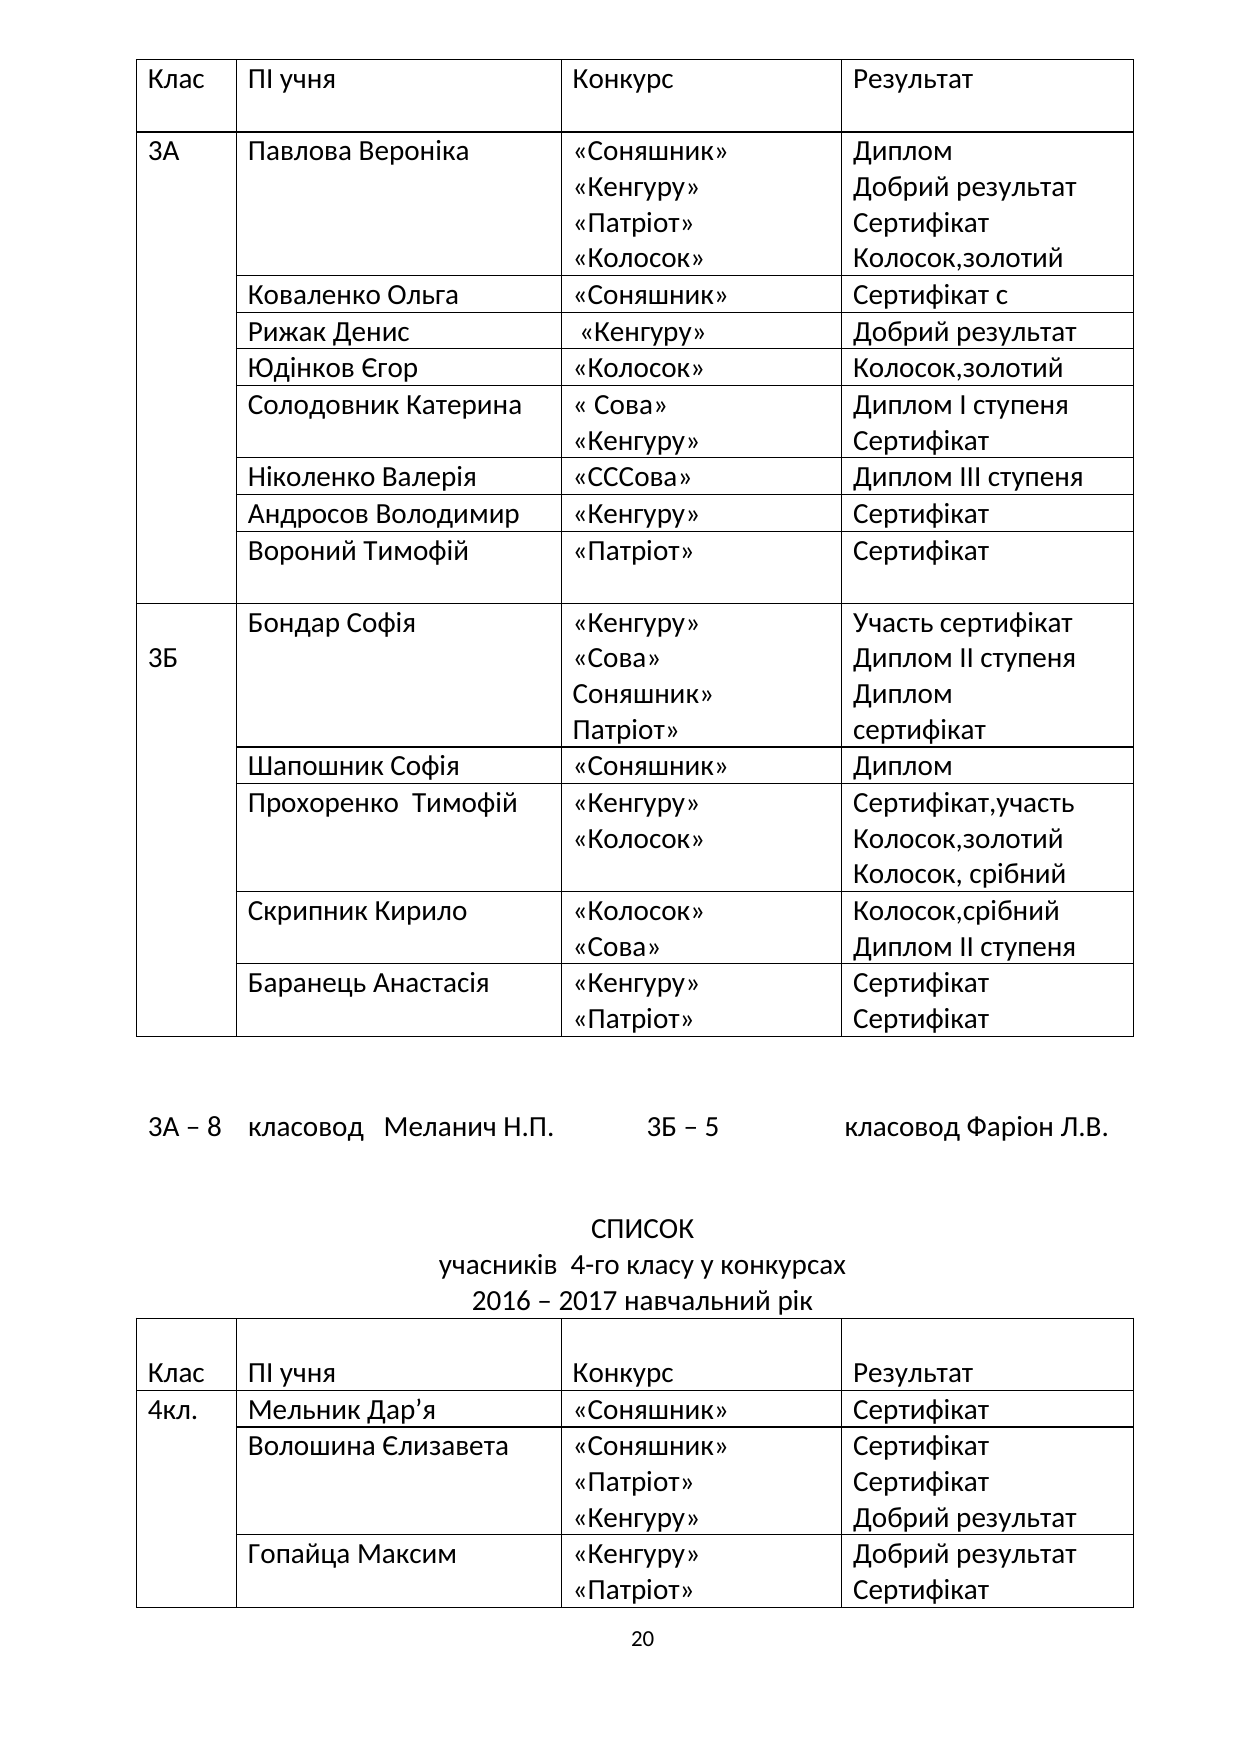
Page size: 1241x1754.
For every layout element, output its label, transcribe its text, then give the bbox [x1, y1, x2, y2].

table_cell «СССова» [562, 458, 841, 494]
table_cell Павлова Вероніка [237, 133, 561, 275]
table_cell Солодовник Катерина [237, 386, 561, 457]
table_cell Прохоренко Тимофій [237, 784, 561, 891]
table_cell «Кенгуру» «Патріот» [562, 964, 841, 1036]
table_cell Вороний Тимофій [237, 532, 561, 603]
text учасників 4-го класу у конкурсах [148, 1246, 1137, 1282]
table_cell «Соняшник» [562, 748, 841, 783]
table_header ПІ учня [237, 60, 561, 131]
table_cell Диплом І ступеня Сертифікат [842, 386, 1133, 457]
table_cell Баранець Анастасія [237, 964, 561, 1036]
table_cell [842, 1535, 1133, 1607]
table_cell «Кенгуру» «Колосок» [562, 784, 841, 891]
table_cell Сертифікат с [842, 276, 1133, 312]
table_cell Шапошник Софія [237, 748, 561, 783]
table_cell «Кенгуру» [562, 495, 841, 531]
table_cell Сертифікат,участь Колосок,золотий Колосок, срібний [842, 784, 1133, 891]
table_cell Волошина Єлизавета [237, 1428, 561, 1534]
table_header ПІ учня [237, 1319, 561, 1390]
table_cell «Соняшник» [562, 1391, 841, 1426]
table_cell Добрий результат [842, 313, 1133, 348]
table_cell Рижак Денис [237, 313, 561, 348]
table_cell Диплом ІІІ ступеня [842, 458, 1133, 494]
table_cell 3Б [137, 604, 236, 1036]
table_cell Сертифікат Сертифікат Добрий результат [842, 1428, 1133, 1534]
table_cell «Соняшник» «Кенгуру» «Патріот» «Колосок» [562, 133, 841, 275]
table_cell «Кенгуру» «Сова» Соняшник» Патріот» [562, 604, 841, 746]
table_cell Коваленко Ольга [237, 276, 561, 312]
table_cell Сертифікат [842, 532, 1133, 603]
table_cell «Соняшник» [562, 276, 841, 312]
table_cell Мельник Дар’я [237, 1391, 561, 1426]
table_cell 4кл. [137, 1391, 236, 1607]
table_cell Диплом [842, 748, 1133, 783]
text 3А – 8 класовод Меланич Н.П. 3Б – 5 класовод Фаріон Л.В. [148, 1108, 1137, 1143]
table_cell «Соняшник» «Патріот» «Кенгуру» [562, 1428, 841, 1534]
table_cell «Патріот» [562, 532, 841, 603]
table_cell Юдінков Єгор [237, 349, 561, 385]
table_cell Скрипник Кирило [237, 892, 561, 963]
table_cell Андросов Володимир [237, 495, 561, 531]
table_header Конкурс [562, 1319, 841, 1390]
table_header Клас [137, 60, 236, 131]
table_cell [562, 1535, 841, 1607]
table_header Результат [842, 1319, 1133, 1390]
table_cell «Колосок» [562, 349, 841, 385]
table_cell Бондар Софія [237, 604, 561, 746]
table_cell Гопайца Максим [237, 1535, 561, 1607]
table_cell Ніколенко Валерія [237, 458, 561, 494]
table_cell Участь сертифікат Диплом ІІ ступеня Диплом сертифікат [842, 604, 1133, 746]
table_cell Колосок,срібний Диплом ІІ ступеня [842, 892, 1133, 963]
table_cell Колосок,золотий [842, 349, 1133, 385]
table_cell Сертифікат [842, 1391, 1133, 1426]
table_header Клас [137, 1319, 236, 1390]
text 2016 – 2017 навчальний рік [148, 1282, 1137, 1317]
table_cell «Кенгуру» [562, 313, 841, 348]
table_cell Диплом Добрий результат Сертифікат Колосок,золотий [842, 133, 1133, 275]
table_cell Сертифікат [842, 495, 1133, 531]
table_cell 3А [137, 133, 236, 603]
table_cell Сертифікат Сертифікат [842, 964, 1133, 1036]
table_cell «Колосок» «Сова» [562, 892, 841, 963]
text СПИСОК [148, 1211, 1137, 1246]
table_header Конкурс [562, 60, 841, 131]
table_cell « Сова» «Кенгуру» [562, 386, 841, 457]
table_header Результат [842, 60, 1133, 131]
